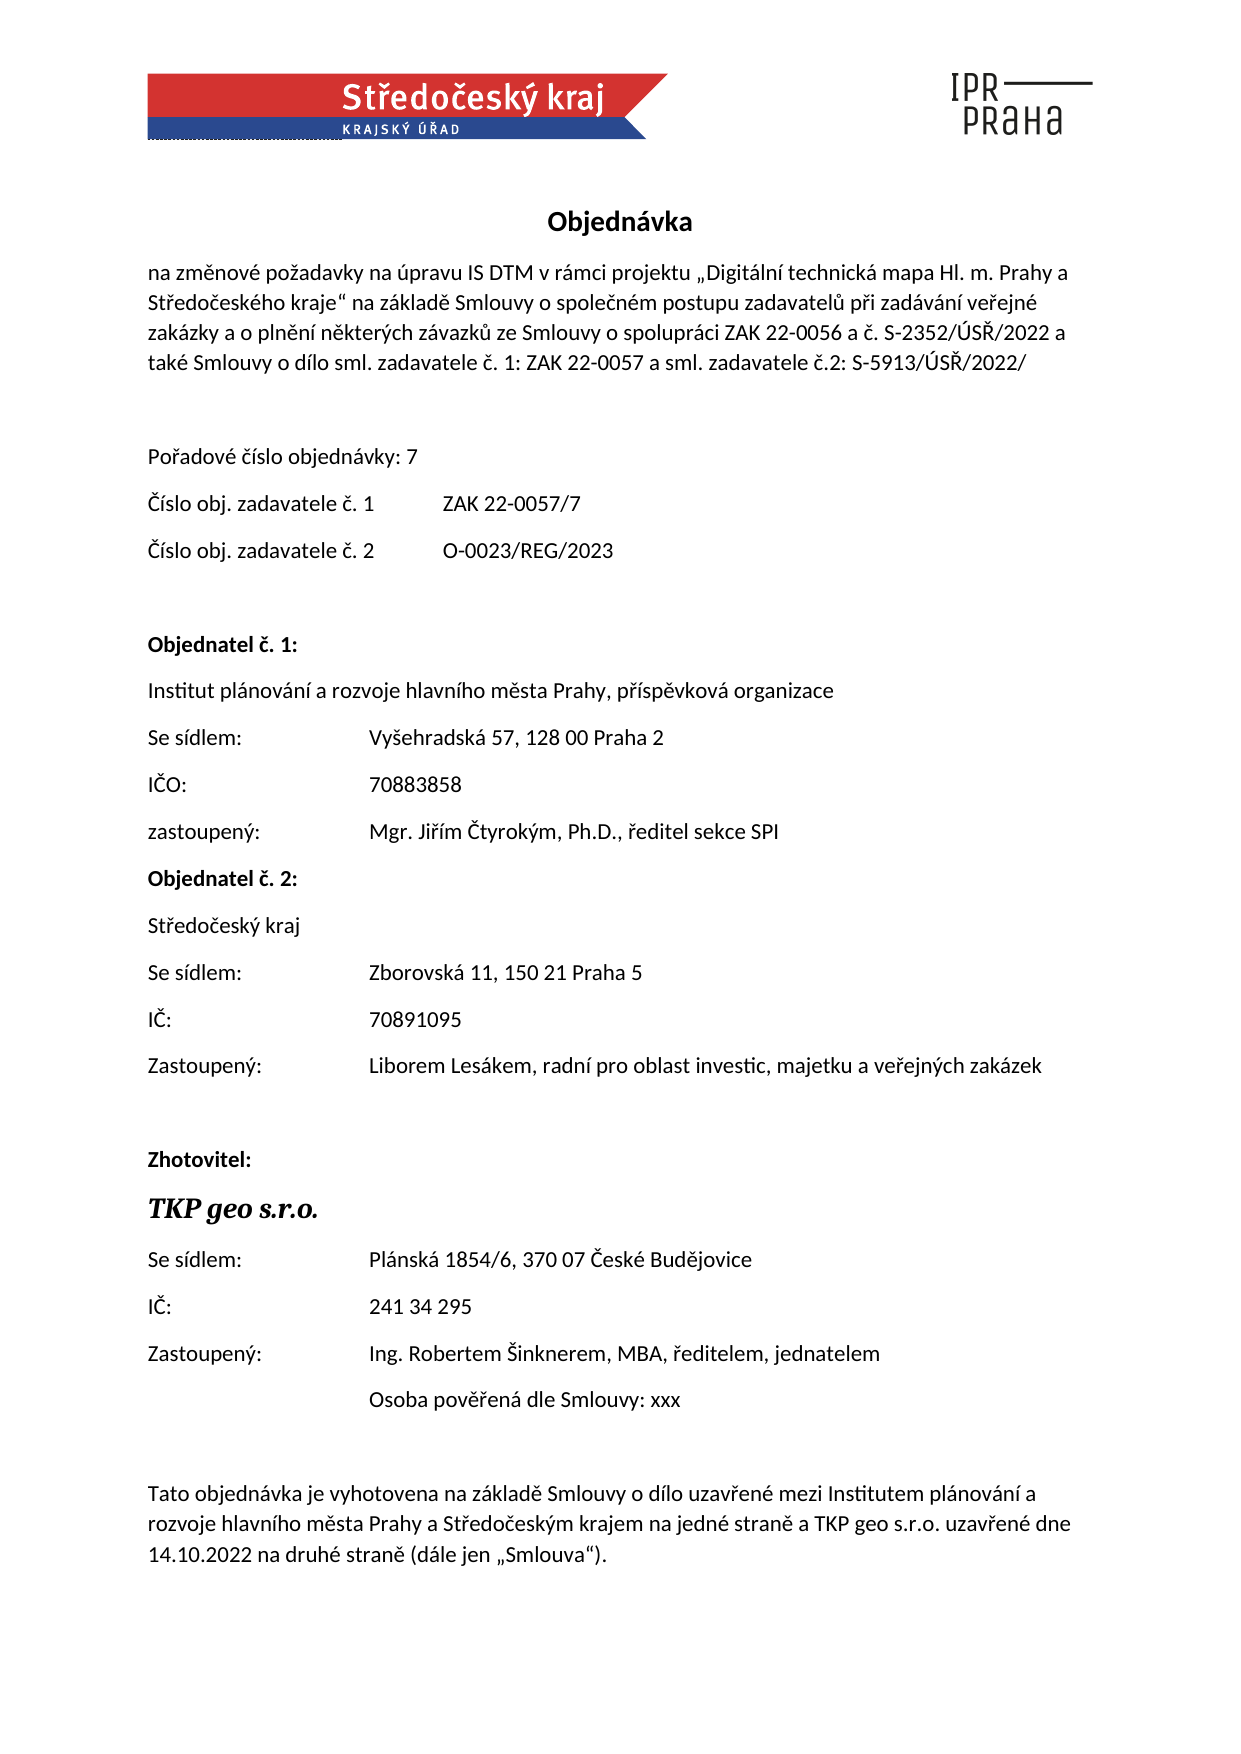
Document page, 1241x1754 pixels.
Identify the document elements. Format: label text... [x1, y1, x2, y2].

text Institut plánování a rozvoje hlavního města Prahy, příspěvková organizace [148, 677, 1093, 704]
text Pořadové číslo objednávky: 7 [148, 442, 1093, 470]
text Se sídlem: Vyšehradská 57, 128 00 Praha 2 [148, 723, 1093, 751]
text IČ: 241 34 295 [148, 1292, 1093, 1320]
text Zhotovitel: [148, 1145, 1093, 1173]
text Se sídlem: Plánská 1854/6, 370 07 České Budějovice [148, 1245, 1093, 1273]
text zastoupený: Mgr. Jiřím Čtyrokým, Ph.D., ředitel sekce SPI [148, 817, 1093, 845]
text Tato objednávka je vyhotovena na základě Smlouvy o dílo uzavřené mezi Institutem plánování a rozvoje hlavního města Prahy a Středočeským krajem na jedné straně a TKP geo s.r.o. uzavřené dne 14.10.2022 na druhé straně (dále jen „Smlouva“). [148, 1479, 1093, 1568]
text IČO: 70883858 [148, 770, 1093, 798]
text Středočeský kraj [148, 911, 1093, 939]
text Zastoupený: Liborem Lesákem, radní pro oblast investic, majetku a veřejných zakázek [148, 1052, 1093, 1079]
text Číslo obj. zadavatele č. 2 O-0023/REG/2023 [148, 536, 1093, 564]
text Objednávka [148, 203, 1093, 238]
text Se sídlem: Zborovská 11, 150 21 Praha 5 [148, 958, 1093, 986]
text na změnové požadavky na úpravu IS DTM v rámci projektu „Digitální technická mapa Hl. m. Prahy a Středočeského kraje“ na základě Smlouvy o společném postupu zadavatelů při zadávání veřejné zakázky a o plnění některých závazků ze Smlouvy o spolupráci ZAK 22-0056 a č. S-2352/ÚSŘ/2022 a také Smlouvy o dílo sml. zadavatele č. 1: ZAK 22-0057 a sml. zadavatele č.2: S-5913/ÚSŘ/2022/ [148, 258, 1093, 376]
picture [952, 73, 1093, 135]
text IČ: 70891095 [148, 1005, 1093, 1033]
text Číslo obj. zadavatele č. 1 ZAK 22-0057/7 [148, 489, 1093, 517]
text TKP geo s.r.o. [148, 1192, 1093, 1226]
text Osoba pověřená dle Smlouvy: xxx [295, 1386, 1093, 1414]
text Zastoupený: Ing. Robertem Šinknerem, MBA, ředitelem, jednatelem [148, 1339, 1093, 1367]
text Objednatel č. 2: [148, 864, 1093, 892]
text Objednatel č. 1: [148, 630, 1093, 658]
